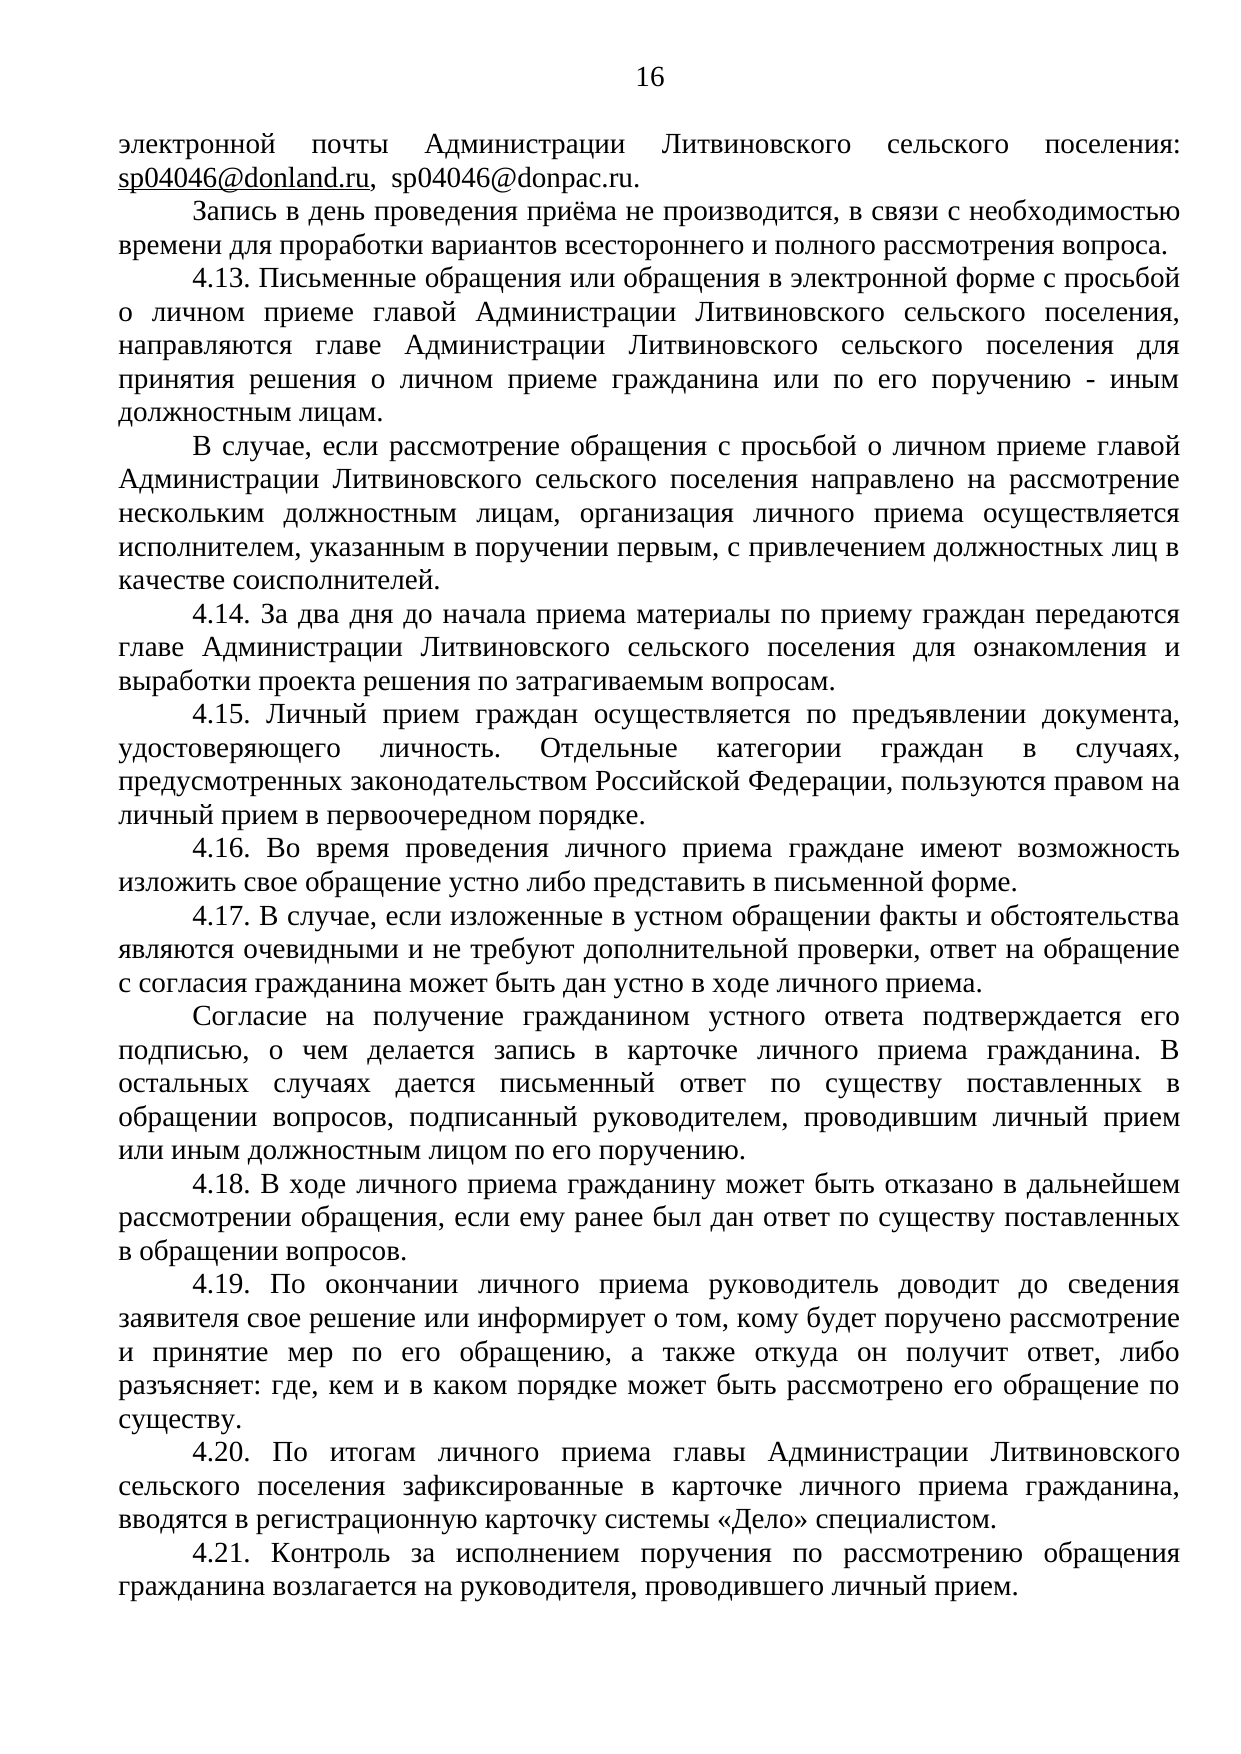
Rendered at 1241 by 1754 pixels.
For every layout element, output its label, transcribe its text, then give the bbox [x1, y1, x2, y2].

text Согласие на получение гражданином устного ответа подтверждается его подписью, о чем делается запись в карточке личного приема гражданина. В остальных случаях дается письменный ответ по существу поставленных в обращении вопросов, подписанный руководителем, проводившим личный прием или иным должностным лицом по его поручению. [118, 998, 1181, 1166]
text 4.18. В ходе личного приема гражданину может быть отказано в дальнейшем рассмотрении обращения, если ему ранее был дан ответ по существу поставленных в обращении вопросов. [118, 1166, 1181, 1267]
text 4.17. В случае, если изложенные в устном обращении факты и обстоятельства являются очевидными и не требуют дополнительной проверки, ответ на обращение с согласия гражданина может быть дан устно в ходе личного приема. [118, 898, 1181, 998]
text Запись в день проведения приёма не производится, в связи с необходимостью времени для проработки вариантов всестороннего и полного рассмотрения вопроса. [118, 193, 1181, 260]
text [118, 126, 1181, 193]
text 4.16. Во время проведения личного приема граждане имеют возможность изложить свое обращение устно либо представить в письменной форме. [118, 831, 1181, 898]
text 4.20. По итогам личного приема главы Администрации Литвиновского сельского поселения зафиксированные в карточке личного приема гражданина, вводятся в регистрационную карточку системы «Дело» специалистом. [118, 1434, 1181, 1535]
text В случае, если рассмотрение обращения с просьбой о личном приеме главой Администрации Литвиновского сельского поселения направлено на рассмотрение нескольким должностным лицам, организация личного приема осуществляется исполнителем, указанным в поручении первым, с привлечением должностных лиц в качестве соисполнителей. [118, 428, 1181, 596]
text 4.15. Личный прием граждан осуществляется по предъявлении документа, удостоверяющего личность. Отдельные категории граждан в случаях, предусмотренных законодательством Российской Федерации, пользуются правом на личный прием в первоочередном порядке. [118, 696, 1181, 831]
text 4.21. Контроль за исполнением поручения по рассмотрению обращения гражданина возлагается на руководителя, проводившего личный прием. [118, 1535, 1181, 1602]
text 4.14. За два дня до начала приема материалы по приему граждан передаются главе Администрации Литвиновского сельского поселения для ознакомления и выработки проекта решения по затрагиваемым вопросам. [118, 596, 1181, 696]
text 4.19. По окончании личного приема руководитель доводит до сведения заявителя свое решение или информирует о том, кому будет поручено рассмотрение и принятие мер по его обращению, а также откуда он получит ответ, либо разъясняет: где, кем и в каком порядке может быть рассмотрено его обращение по существу. [118, 1267, 1181, 1434]
text 4.13. Письменные обращения или обращения в электронной форме с просьбой о личном приеме главой Администрации Литвиновского сельского поселения, направляются главе Администрации Литвиновского сельского поселения для принятия решения о личном приеме гражданина или по его поручению - иным должностным лицам. [118, 260, 1181, 428]
